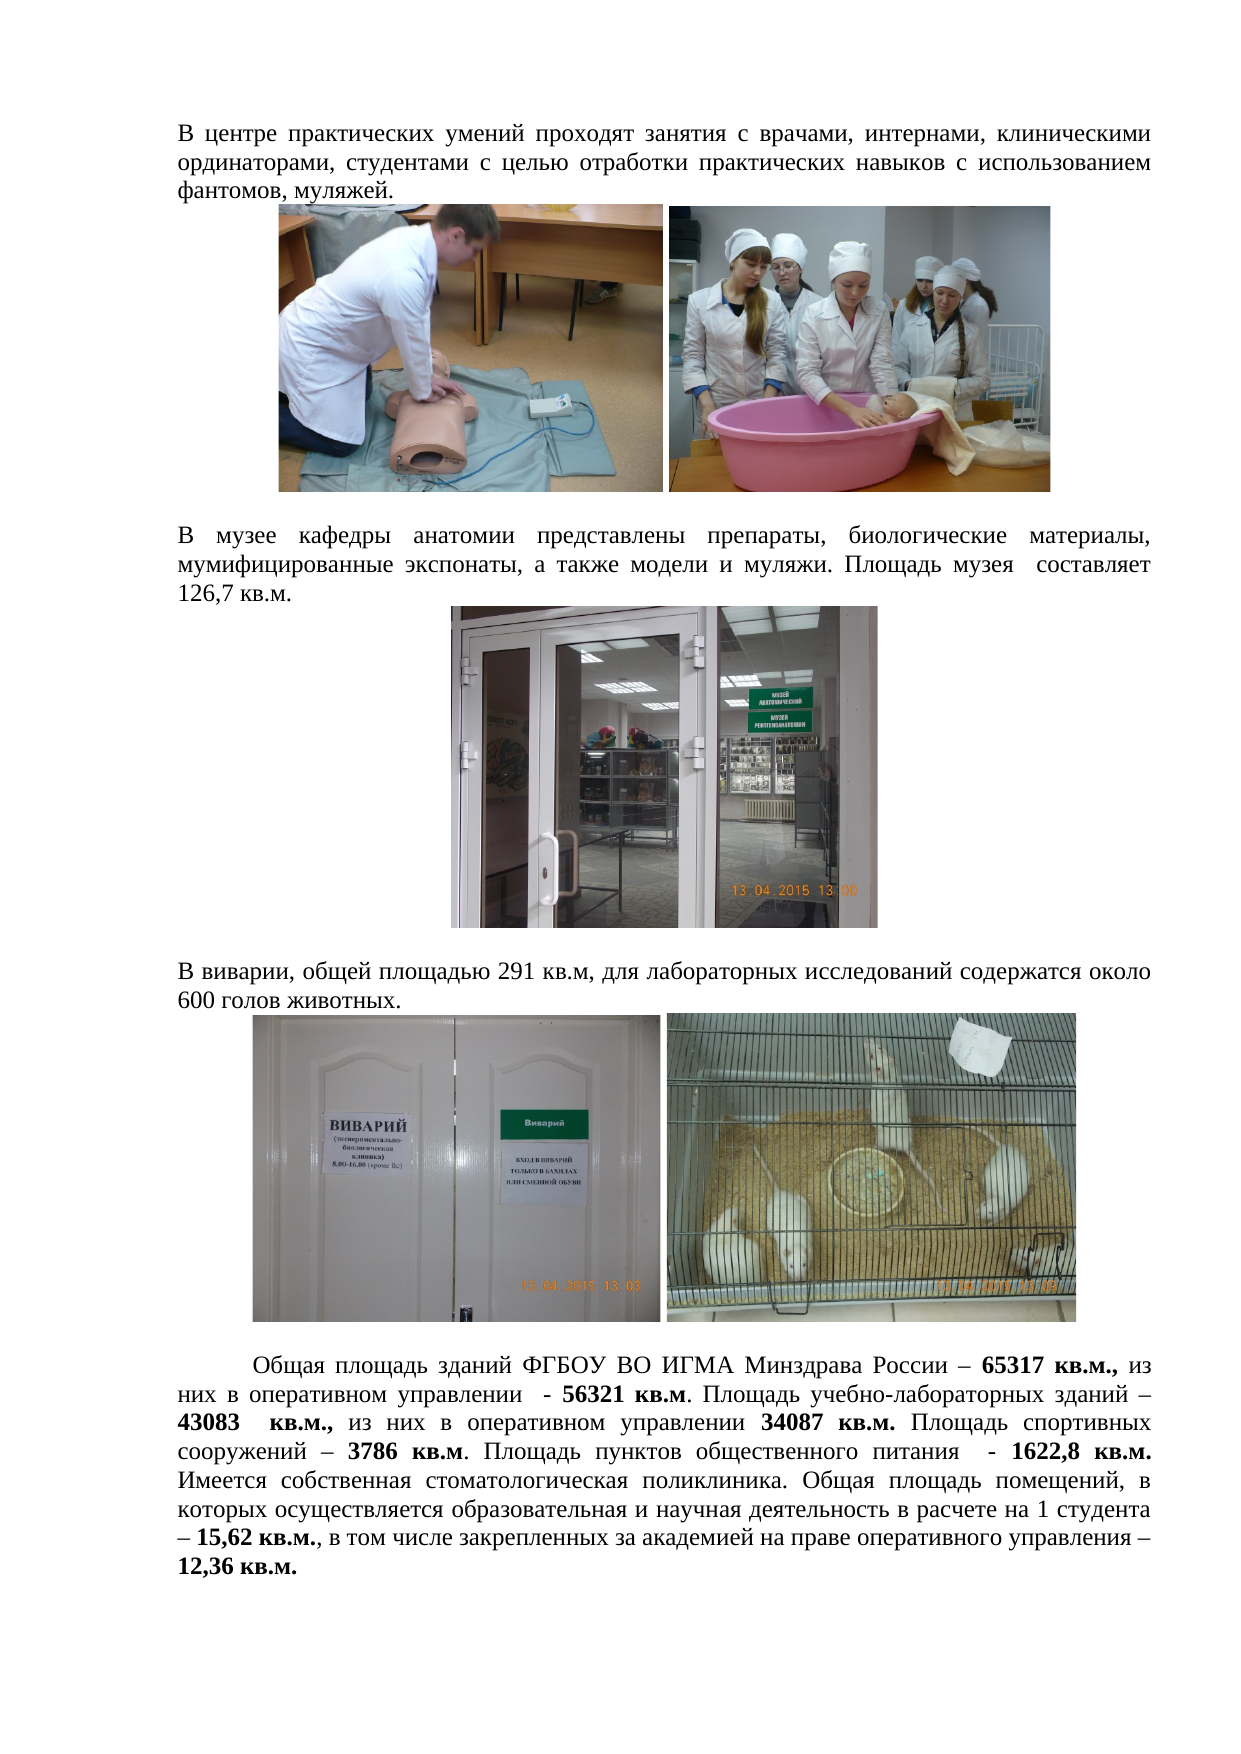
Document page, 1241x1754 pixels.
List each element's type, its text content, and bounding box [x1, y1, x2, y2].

picture [666, 1013, 1077, 1322]
picture [252, 1015, 661, 1322]
text Общая площадь зданий ФГБОУ ВО ИГМА Минздрава России – 65317 кв.м., из них в оперативном управлении - 56321 кв.м. Площадь учебно-лабораторных зданий – 43083 кв.м., из них в оперативном управлении 34087 кв.м. Площадь спортивных сооружений – 3786 кв.м. Площадь пунктов общественного питания - 1622,8 кв.м. Имеется собственная стоматологическая поликлиника. Общая площадь помещений, в которых осуществляется образовательная и научная деятельность в расчете на 1 студента – 15,62 кв.м., в том числе закрепленных за академией на праве оперативного управления – 12,36 кв.м. [177, 1350, 1152, 1580]
picture [451, 606, 878, 928]
picture [669, 206, 1051, 492]
picture [278, 204, 663, 492]
text В виварии, общей площадью 291 кв.м, для лабораторных исследований содержатся около 600 голов животных. [177, 956, 1152, 1013]
text В центре практических умений проходят занятия с врачами, интернами, клиническими ординаторами, студентами с целью отработки практических навыков с использованием фантомов, муляжей. [177, 118, 1152, 204]
text В музее кафедры анатомии представлены препараты, биологические материалы, мумифицированные экспонаты, а также модели и муляжи. Площадь музея составляет 126,7 кв.м. [177, 521, 1152, 607]
